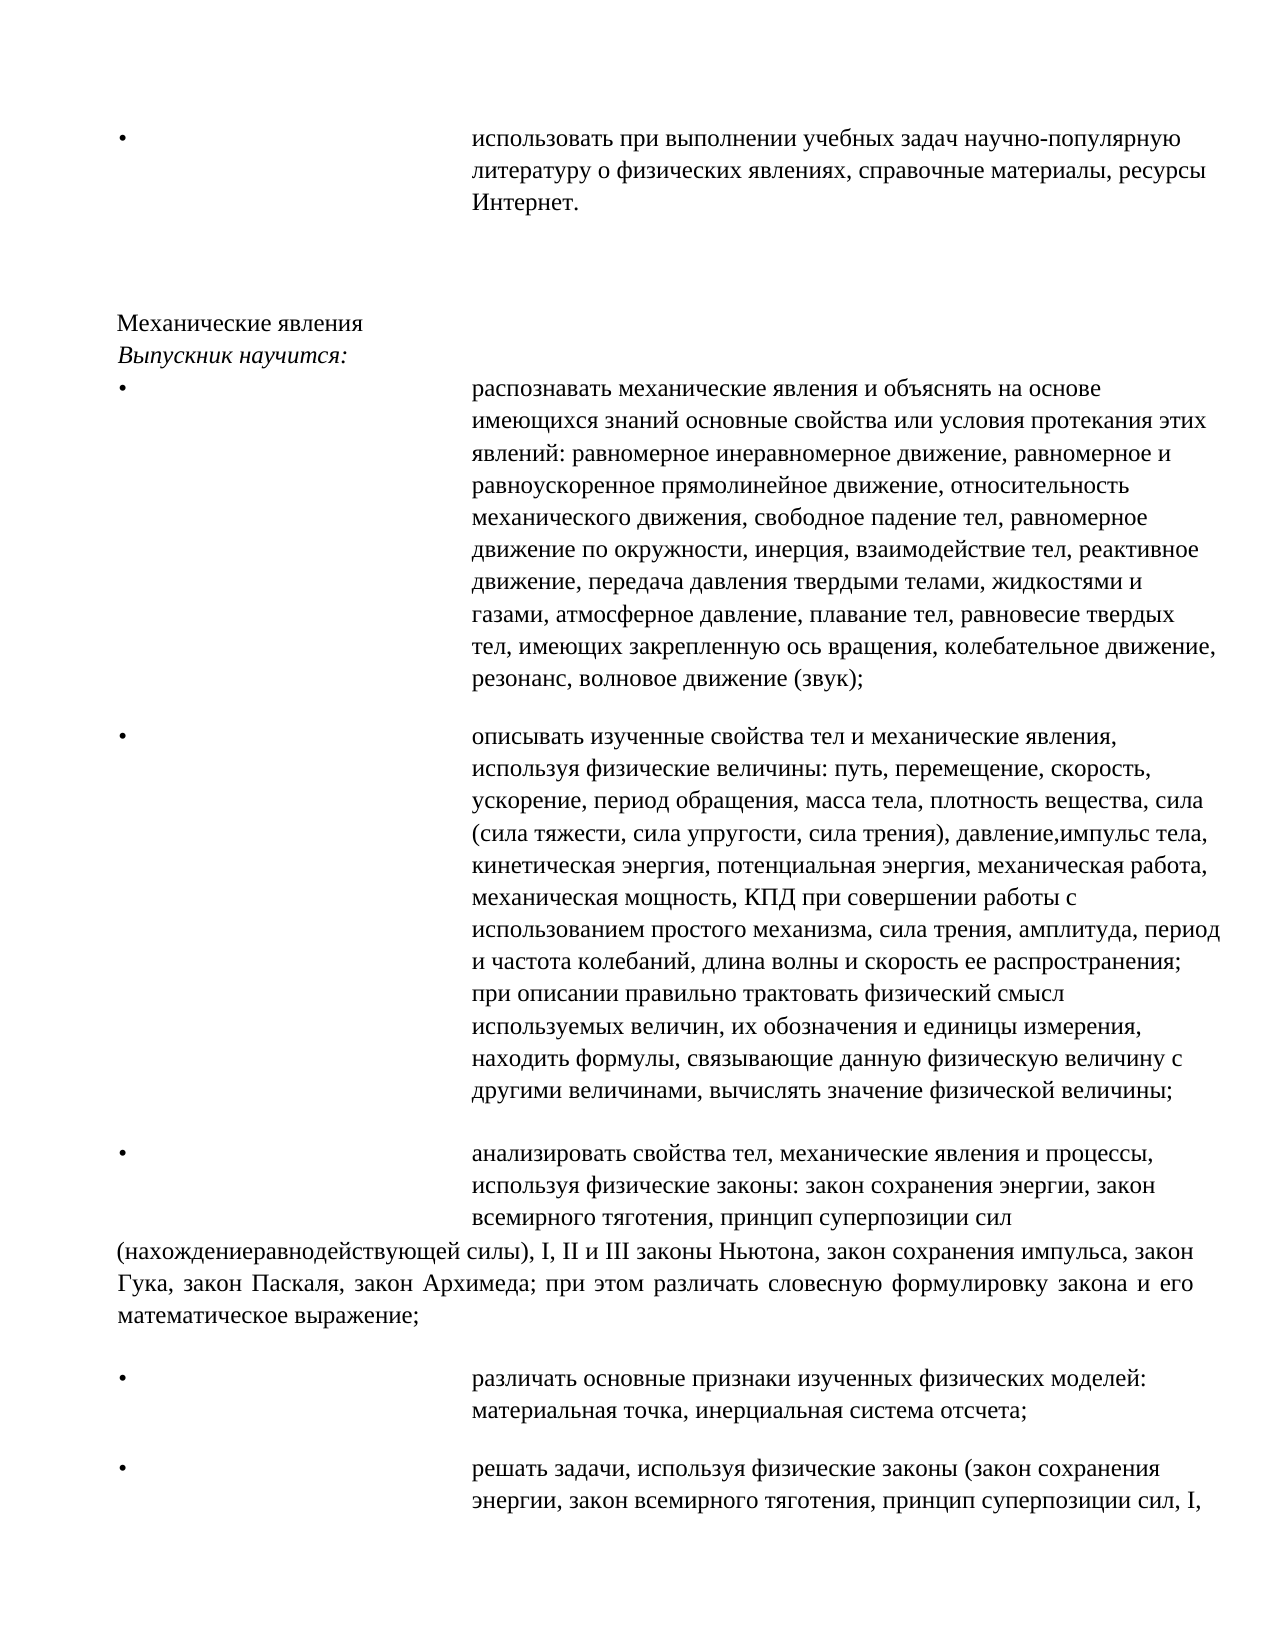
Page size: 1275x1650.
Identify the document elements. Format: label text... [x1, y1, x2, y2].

text Механические явления Выпускник научится: [116, 308, 492, 369]
list распознавать механические явления и объяснять на основе имеющихся знаний основные свойства или условия протекания этих явлений: равномерное инеравномерное движение, равномерное и равноускоренное прямолинейное движение, относительность механического движения, свободное падение тел, равномерное движение по окружности, инерция, взаимодействие тел, реактивное движение, передача давления твердыми телами, жидкостями и газами, атмосферное давление, плавание тел, равновесие твердых тел, имеющих закрепленную ось вращения, колебательное движение, резонанс, волновое движение (звук); [118, 373, 1221, 692]
list использовать при выполнении учебных задач научно-популярную литературу о физических явлениях, справочные материалы, ресурсы Интернет. [118, 123, 1221, 216]
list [118, 1453, 1221, 1514]
list различать основные признаки изученных физических моделей: материальная точка, инерциальная система отсчета; [118, 1363, 1221, 1424]
list анализировать свойства тел, механические явления и процессы, используя физические законы: закон сохранения энергии, закон всемирного тяготения, принцип суперпозиции сил [118, 1138, 1221, 1231]
list описывать изученные свойства тел и механические явления, используя физические величины: путь, перемещение, скорость, ускорение, период обращения, масса тела, плотность вещества, сила (сила тяжести, сила упругости, сила трения), давление,импульс тела, кинетическая энергия, потенциальная энергия, механическая работа, механическая мощность, КПД при совершении работы с использованием простого механизма, сила трения, амплитуда, период и частота колебаний, длина волны и скорость ее распространения; при описании правильно трактовать физический смысл используемых величин, их обозначения и единицы измерения, находить формулы, связывающие данную физическую величину с другими величинами, вычислять значение физической величины; [118, 721, 1221, 1104]
text (нахождениеравнодействующей силы), I, II и III законы Ньютона, закон сохранения импульса, закон Гука, закон Паскаля, закон Архимеда; при этом различать словесную формулировку закона и его математическое выражение; [116, 1236, 1194, 1329]
